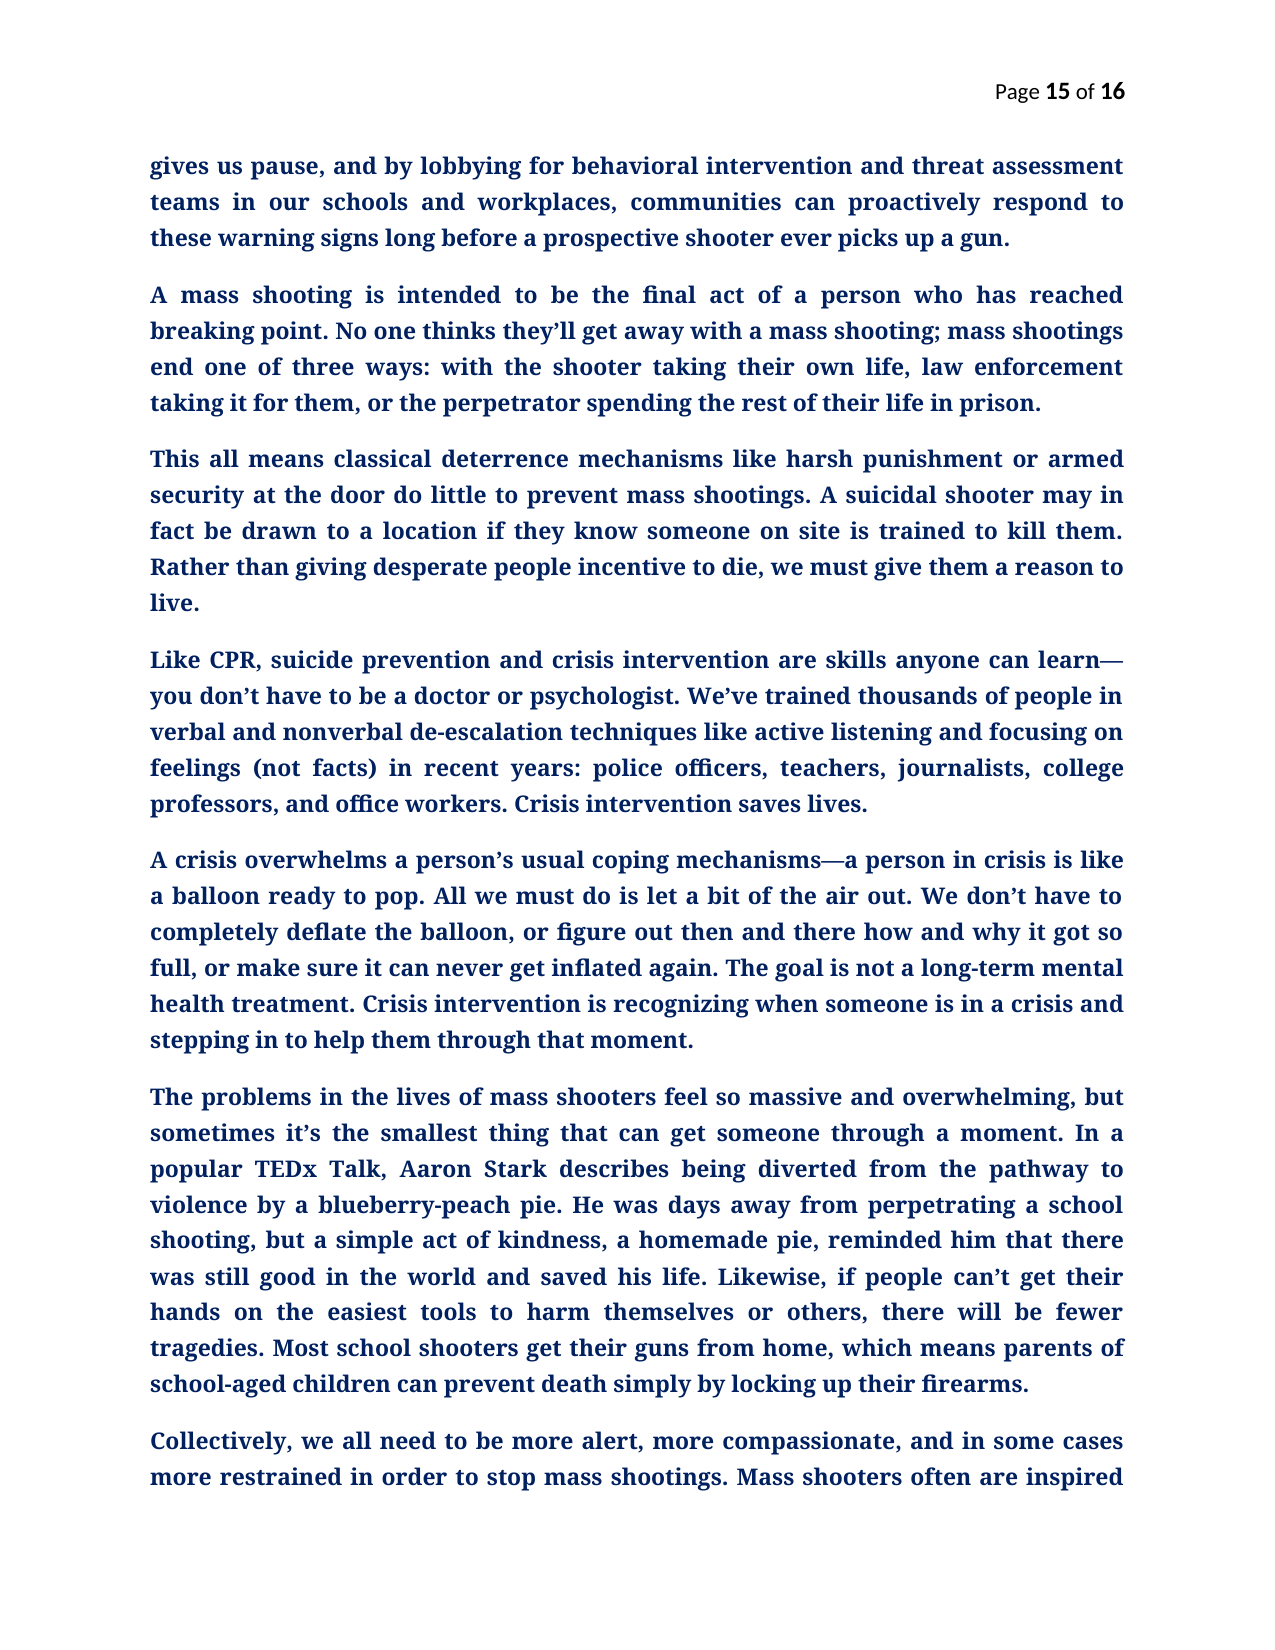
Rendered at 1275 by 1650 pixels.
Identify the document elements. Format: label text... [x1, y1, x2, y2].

text Like CPR, suicide prevention and crisis intervention are skills anyone can learn—you don’t have to be a doctor or psychologist. We’ve trained thousands of people in verbal and nonverbal de-escalation techniques like active listening and focusing on feelings (not facts) in recent years: police officers, teachers, journalists, college professors, and office workers. Crisis intervention saves lives. [150, 644, 1125, 819]
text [150, 1425, 1125, 1492]
text This all means classical deterrence mechanisms like harsh punishment or armed security at the door do little to prevent mass shootings. A suicidal shooter may in fact be drawn to a location if they know someone on site is trained to kill them. Rather than giving desperate people incentive to die, we must give them a reason to live. [150, 443, 1125, 618]
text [150, 150, 1125, 253]
text A mass shooting is intended to be the final act of a person who has reached breaking point. No one thinks they’ll get away with a mass shooting; mass shootings end one of three ways: with the shooter taking their own life, law enforcement taking it for them, or the perpetrator spending the rest of their life in prison. [150, 279, 1125, 418]
text A crisis overwhelms a person’s usual coping mechanisms—a person in crisis is like a balloon ready to pop. All we must do is let a bit of the air out. We don’t have to completely deflate the balloon, or figure out then and there how and why it got so full, or make sure it can never get inflated again. The goal is not a long-term mental health treatment. Crisis intervention is recognizing when someone is in a crisis and stepping in to help them through that moment. [150, 844, 1125, 1055]
text The problems in the lives of mass shooters feel so massive and overwhelming, but sometimes it’s the smallest thing that can get someone through a moment. In a popular TEDx Talk, Aaron Stark describes being diverted from the pathway to violence by a blueberry-peach pie. He was days away from perpetrating a school shooting, but a simple act of kindness, a homemade pie, reminded him that there was still good in the world and saved his life. Likewise, if people can’t get their hands on the easiest tools to harm themselves or others, there will be fewer tragedies. Most school shooters get their guns from home, which means parents of school-aged children can prevent death simply by locking up their firearms. [150, 1081, 1125, 1399]
